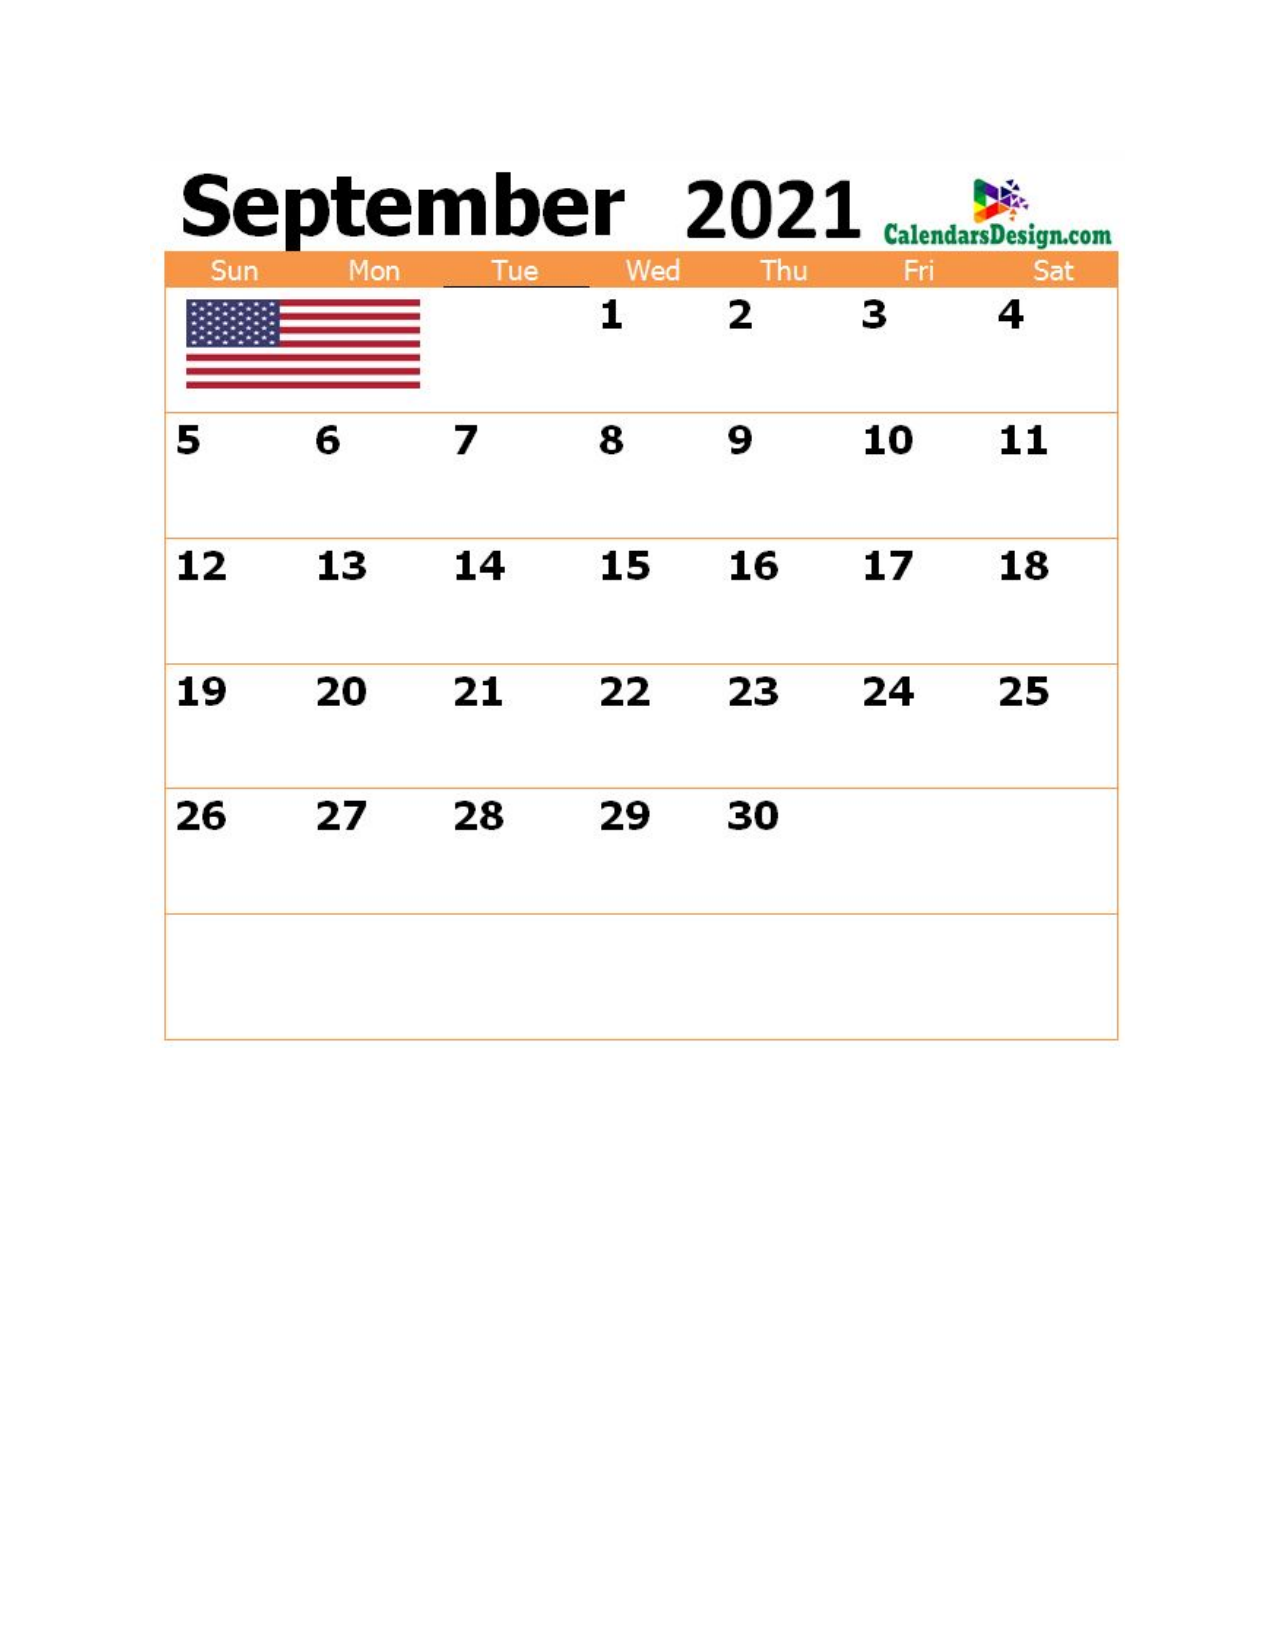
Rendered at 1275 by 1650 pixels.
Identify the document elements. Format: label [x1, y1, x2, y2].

picture [150, 150, 1125, 1048]
